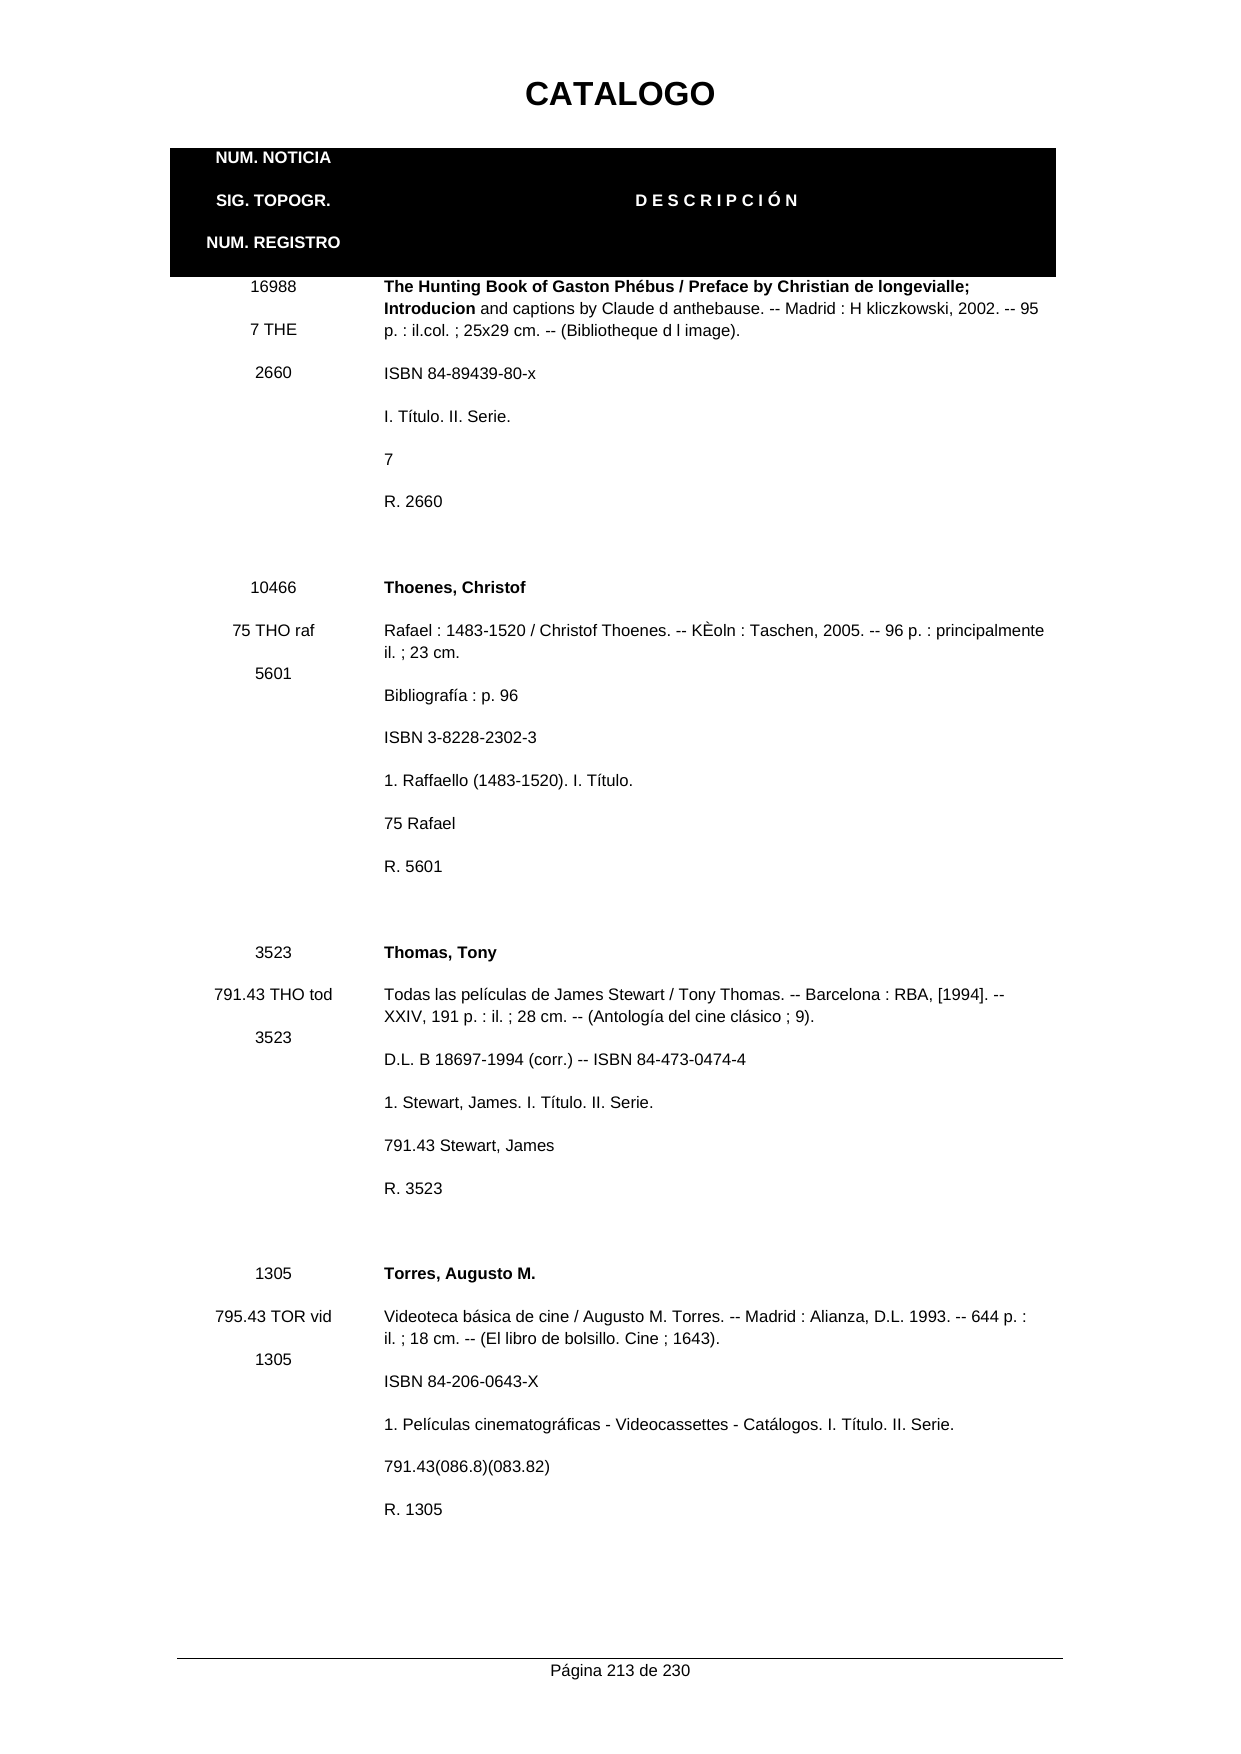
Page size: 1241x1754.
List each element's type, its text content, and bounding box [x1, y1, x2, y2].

table_cell 10466 75 THO raf 5601 [170, 578, 377, 942]
table_cell Thoenes, Christof Rafael : 1483-1520 / Christof Thoenes. -- KÈoln : Taschen, 2005. -- 96 p. : principalmente il. ; 23 cm. Bibliografía : p. 96 ISBN 3-8228-2302-3 1. Raffaello (1483-1520). I. Título. 75 Rafael R. 5601 [377, 578, 1056, 942]
table_cell 3523 791.43 THO tod 3523 [170, 943, 377, 1264]
table_header NUM. NOTICIA SIG. TOPOGR. NUM. REGISTRO [170, 148, 377, 277]
table_cell 1305 795.43 TOR vid 1305 [170, 1264, 377, 1586]
table_cell The Hunting Book of Gaston Phébus / Preface by Christian de longevialle; Introducion and captions by Claude d anthebause. -- Madrid : H kliczkowski, 2002. -- 95 p. : il.col. ; 25x29 cm. -- (Bibliotheque d l image). ISBN 84-89439-80-x I. Título. II. Serie. 7 R. 2660 [377, 277, 1056, 578]
table_header D E S C R I P C I Ó N [377, 148, 1056, 277]
table_cell 16988 7 THE 2660 [170, 277, 377, 578]
table_cell Thomas, Tony Todas las películas de James Stewart / Tony Thomas. -- Barcelona : RBA, [1994]. -- XXIV, 191 p. : il. ; 28 cm. -- (Antología del cine clásico ; 9). D.L. B 18697-1994 (corr.) -- ISBN 84-473-0474-4 1. Stewart, James. I. Título. II. Serie. 791.43 Stewart, James R. 3523 [377, 943, 1056, 1264]
table_cell Torres, Augusto M. Videoteca básica de cine / Augusto M. Torres. -- Madrid : Alianza, D.L. 1993. -- 644 p. : il. ; 18 cm. -- (El libro de bolsillo. Cine ; 1643). ISBN 84-206-0643-X 1. Películas cinematográficas - Videocassettes - Catálogos. I. Título. II. Serie. 791.43(086.8)(083.82) R. 1305 [377, 1264, 1056, 1586]
